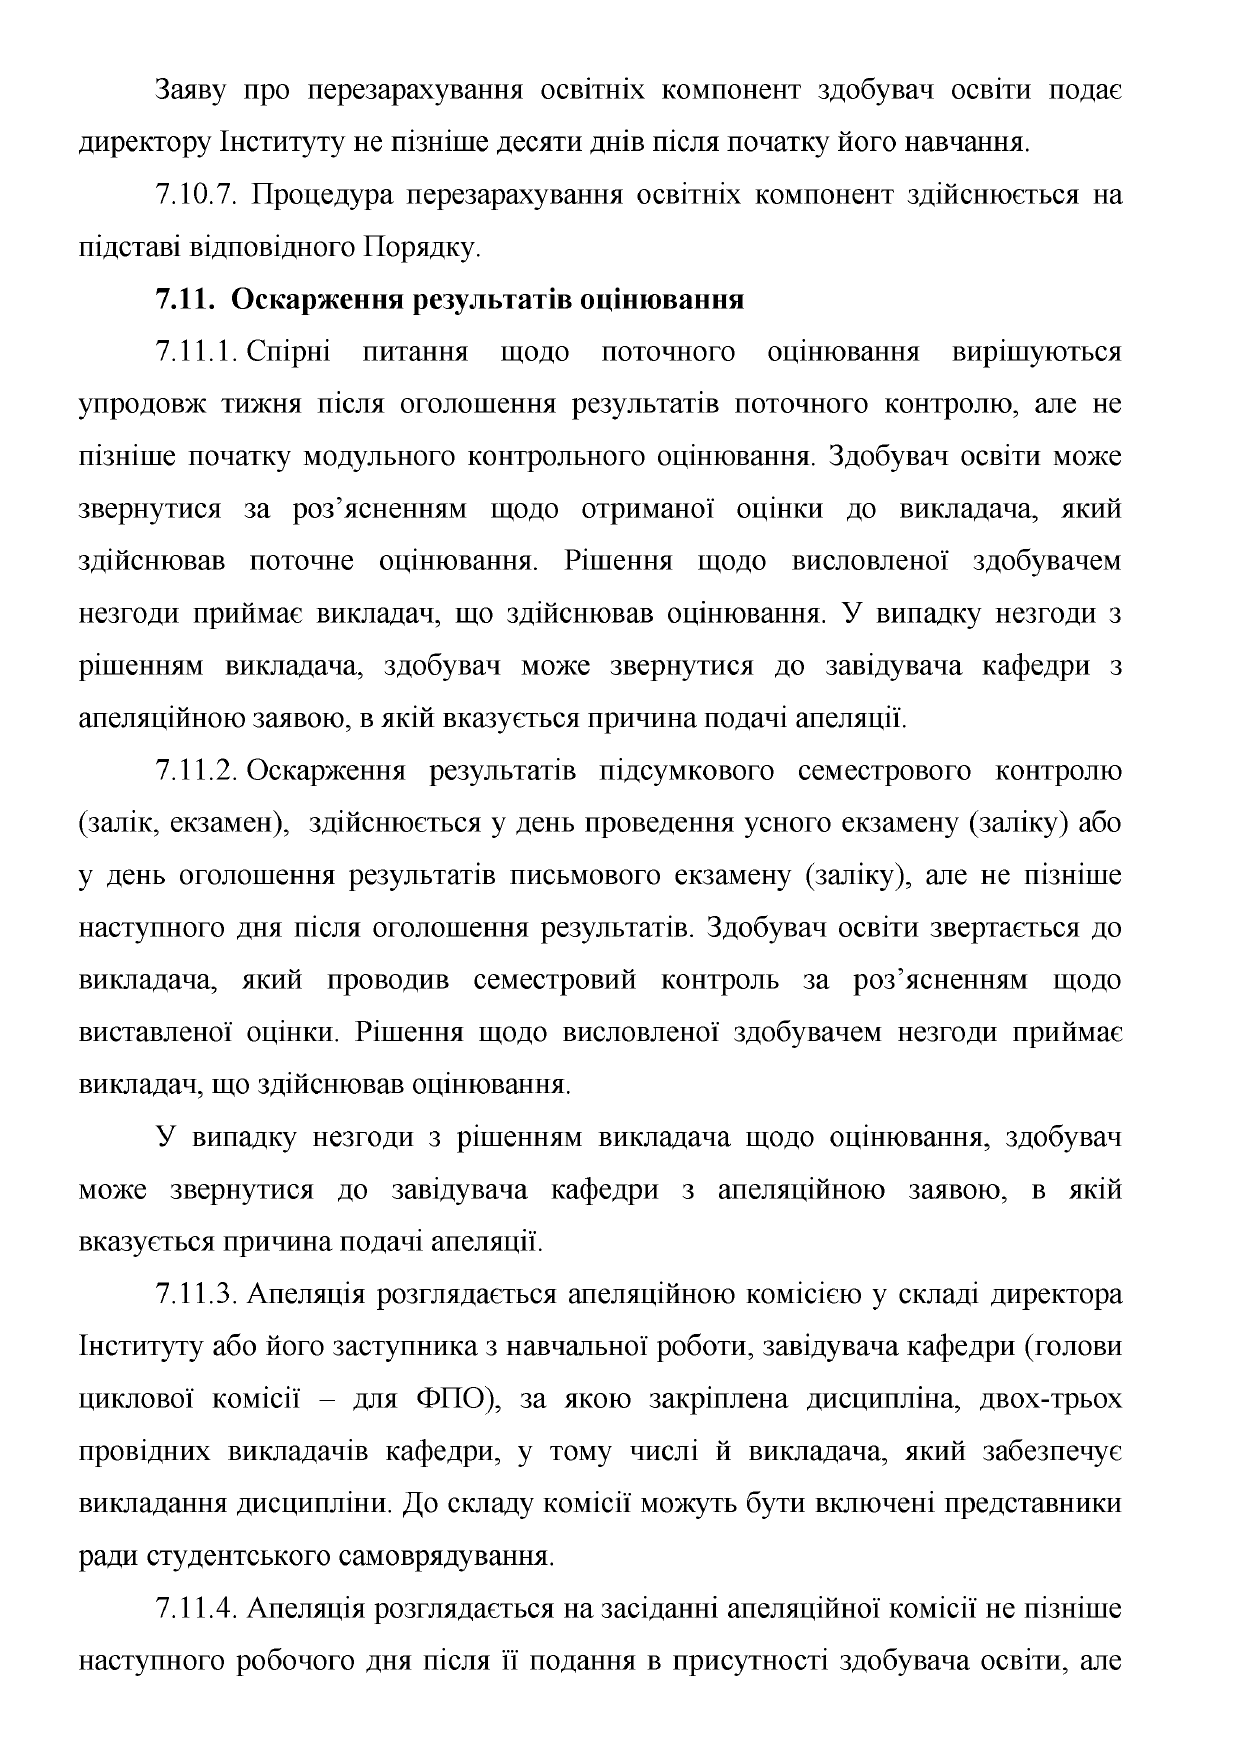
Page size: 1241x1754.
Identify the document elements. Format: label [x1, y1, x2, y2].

picture [75, 75, 1126, 1679]
